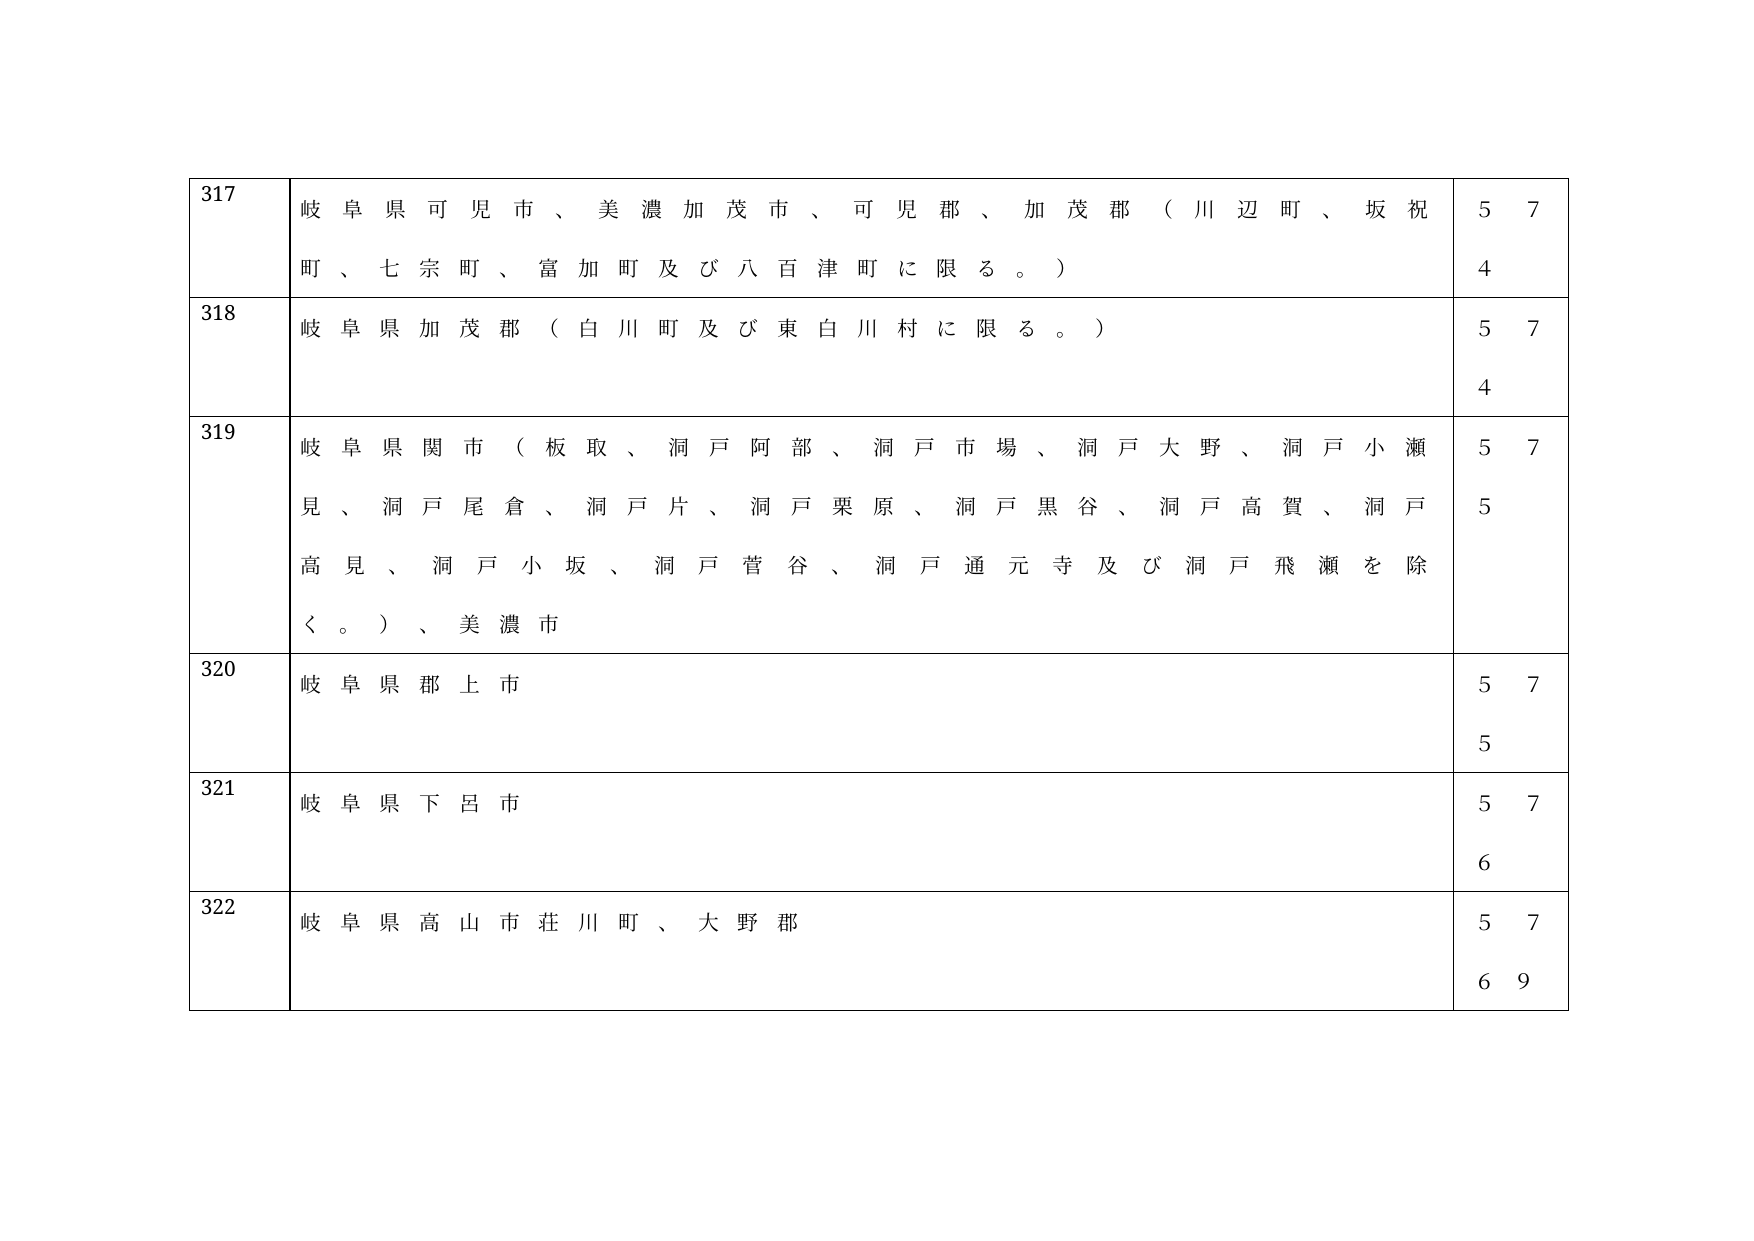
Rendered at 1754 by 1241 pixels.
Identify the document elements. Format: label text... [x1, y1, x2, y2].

table_cell ５７５ [1454, 417, 1568, 653]
table_cell 岐阜県下呂市 [291, 773, 1453, 891]
table_cell ５７４ [1454, 179, 1568, 297]
table_cell ５７６９ [1454, 892, 1568, 1009]
table_cell 321 [190, 773, 289, 891]
table_cell 岐阜県郡上市 [291, 654, 1453, 772]
table_cell 320 [190, 654, 289, 772]
table_cell 319 [190, 417, 289, 653]
table_cell ５７４ [1454, 298, 1568, 416]
table_cell 岐阜県高山市荘川町、大野郡 [291, 892, 1453, 1009]
table_cell 岐阜県関市（板取、洞戸阿部、洞戸市場、洞戸大野、洞戸小瀬見、洞戸尾倉、洞戸片、洞戸栗原、洞戸黒谷、洞戸高賀、洞戸高見、洞戸小坂、洞戸菅谷、洞戸通元寺及び洞戸飛瀬を除く。）、美濃市 [291, 417, 1453, 653]
table_cell ５７５ [1454, 654, 1568, 772]
table_cell ５７６ [1454, 773, 1568, 891]
table_cell 岐阜県可児市、美濃加茂市、可児郡、加茂郡（川辺町、坂祝町、七宗町、富加町及び八百津町に限る。） [291, 179, 1453, 297]
table_cell 322 [190, 892, 289, 1009]
table_cell 318 [190, 298, 289, 416]
table_cell 317 [190, 179, 289, 297]
table_cell 岐阜県加茂郡（白川町及び東白川村に限る。） [291, 298, 1453, 416]
